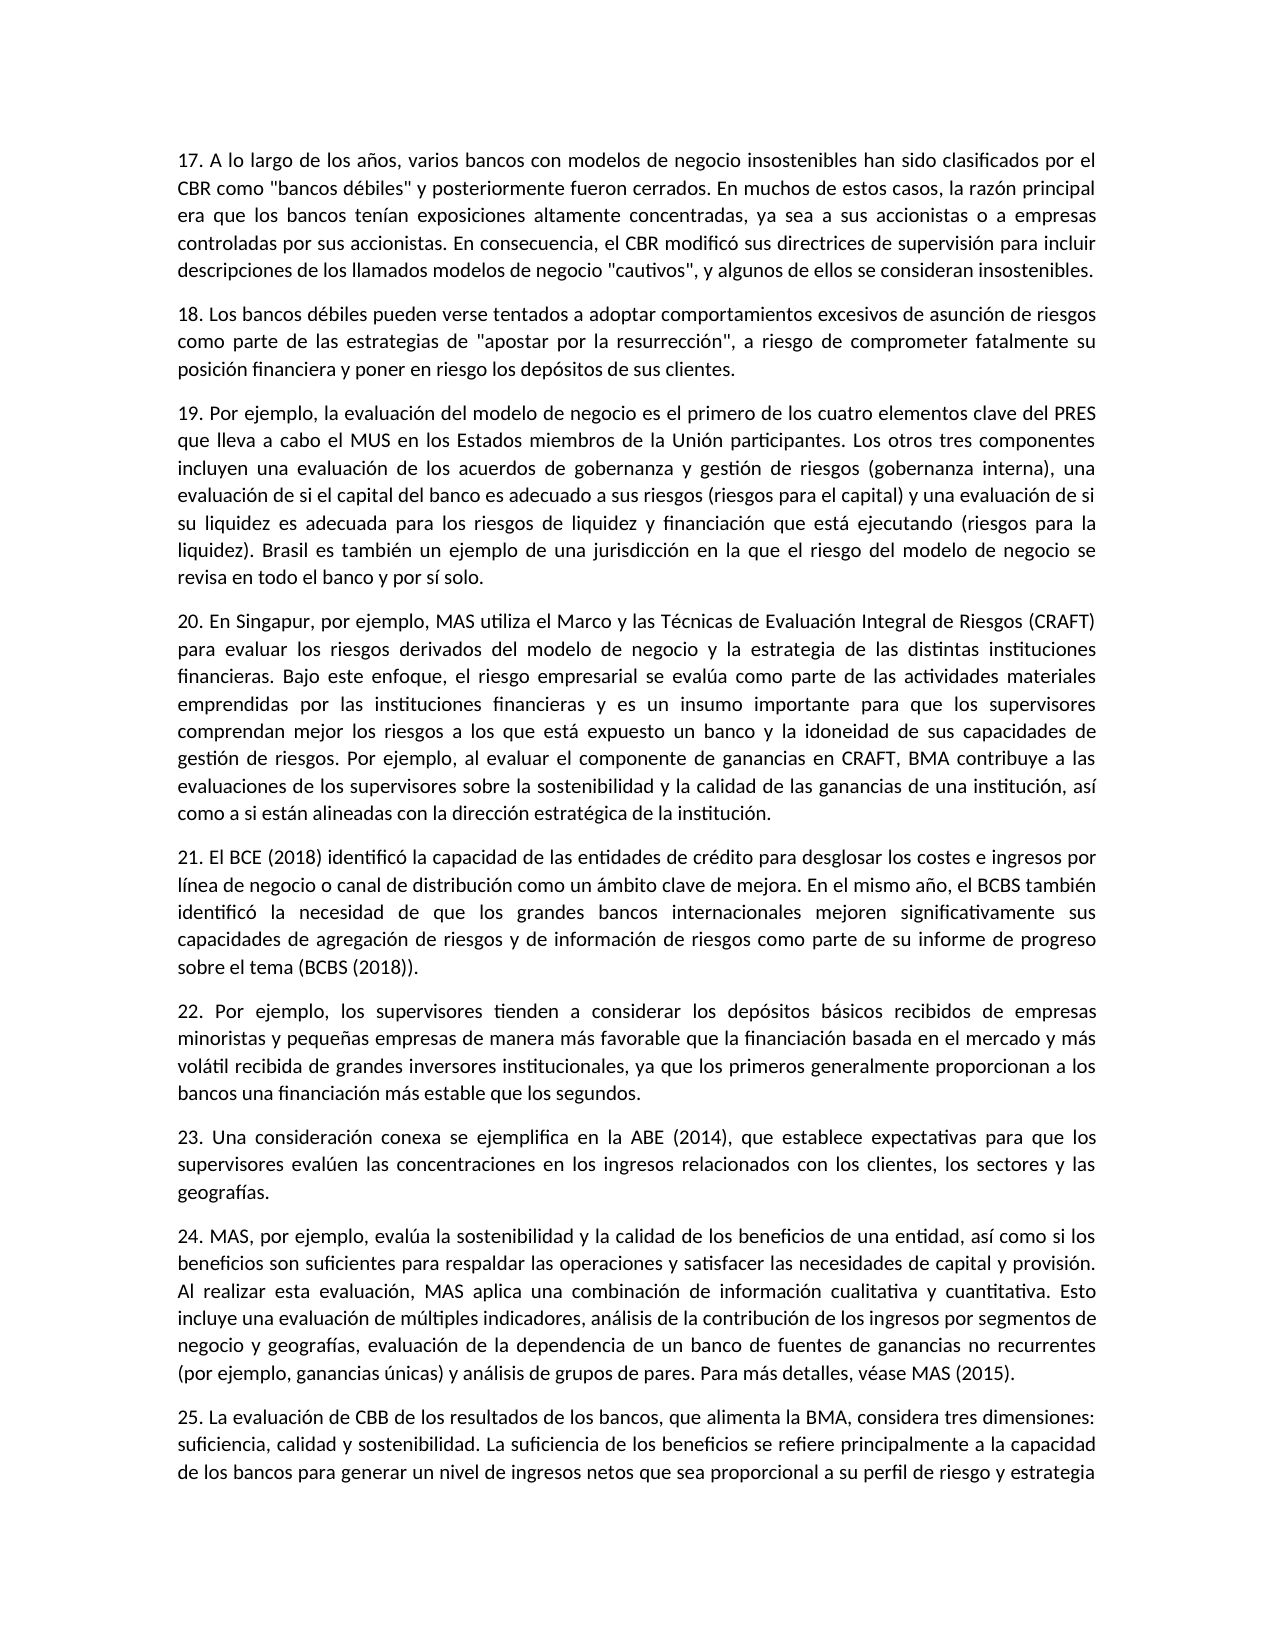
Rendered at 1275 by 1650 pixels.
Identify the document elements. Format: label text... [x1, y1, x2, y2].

text 22. Por ejemplo, los supervisores tienden a considerar los depósitos básicos recibidos de empresas minoristas y pequeñas empresas de manera más favorable que la financiación basada en el mercado y más volátil recibida de grandes inversores institucionales, ya que los primeros generalmente proporcionan a los bancos una financiación más estable que los segundos. [177, 998, 1098, 1106]
text 19. Por ejemplo, la evaluación del modelo de negocio es el primero de los cuatro elementos clave del PRES que lleva a cabo el MUS en los Estados miembros de la Unión participantes. Los otros tres componentes incluyen una evaluación de los acuerdos de gobernanza y gestión de riesgos (gobernanza interna), una evaluación de si el capital del banco es adecuado a sus riesgos (riesgos para el capital) y una evaluación de si su liquidez es adecuada para los riesgos de liquidez y financiación que está ejecutando (riesgos para la liquidez). Brasil es también un ejemplo de una jurisdicción en la que el riesgo del modelo de negocio se revisa en todo el banco y por sí solo. [177, 400, 1098, 590]
text 18. Los bancos débiles pueden verse tentados a adoptar comportamientos excesivos de asunción de riesgos como parte de las estrategias de "apostar por la resurrección", a riesgo de comprometer fatalmente su posición financiera y poner en riesgo los depósitos de sus clientes. [177, 301, 1098, 381]
text 17. A lo largo de los años, varios bancos con modelos de negocio insostenibles han sido clasificados por el CBR como "bancos débiles" y posteriormente fueron cerrados. En muchos de estos casos, la razón principal era que los bancos tenían exposiciones altamente concentradas, ya sea a sus accionistas o a empresas controladas por sus accionistas. En consecuencia, el CBR modificó sus directrices de supervisión para incluir descripciones de los llamados modelos de negocio "cautivos", y algunos de ellos se consideran insostenibles. [177, 148, 1098, 283]
text 23. Una consideración conexa se ejemplifica en la ABE (2014), que establece expectativas para que los supervisores evalúen las concentraciones en los ingresos relacionados con los clientes, los sectores y las geografías. [177, 1124, 1098, 1204]
text 21. El BCE (2018) identificó la capacidad de las entidades de crédito para desglosar los costes e ingresos por línea de negocio o canal de distribución como un ámbito clave de mejora. En el mismo año, el BCBS también identificó la necesidad de que los grandes bancos internacionales mejoren significativamente sus capacidades de agregación de riesgos y de información de riesgos como parte de su informe de progreso sobre el tema (BCBS (2018)). [177, 844, 1098, 979]
text 24. MAS, por ejemplo, evalúa la sostenibilidad y la calidad de los beneficios de una entidad, así como si los beneficios son suficientes para respaldar las operaciones y satisfacer las necesidades de capital y provisión. Al realizar esta evaluación, MAS aplica una combinación de información cualitativa y cuantitativa. Esto incluye una evaluación de múltiples indicadores, análisis de la contribución de los ingresos por segmentos de negocio y geografías, evaluación de la dependencia de un banco de fuentes de ganancias no recurrentes (por ejemplo, ganancias únicas) y análisis de grupos de pares. Para más detalles, véase MAS (2015). [177, 1223, 1098, 1386]
text 20. En Singapur, por ejemplo, MAS utiliza el Marco y las Técnicas de Evaluación Integral de Riesgos (CRAFT) para evaluar los riesgos derivados del modelo de negocio y la estrategia de las distintas instituciones financieras. Bajo este enfoque, el riesgo empresarial se evalúa como parte de las actividades materiales emprendidas por las instituciones financieras y es un insumo importante para que los supervisores comprendan mejor los riesgos a los que está expuesto un banco y la idoneidad de sus capacidades de gestión de riesgos. Por ejemplo, al evaluar el componente de ganancias en CRAFT, BMA contribuye a las evaluaciones de los supervisores sobre la sostenibilidad y la calidad de las ganancias de una institución, así como a si están alineadas con la dirección estratégica de la institución. [177, 608, 1098, 826]
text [177, 1404, 1098, 1484]
